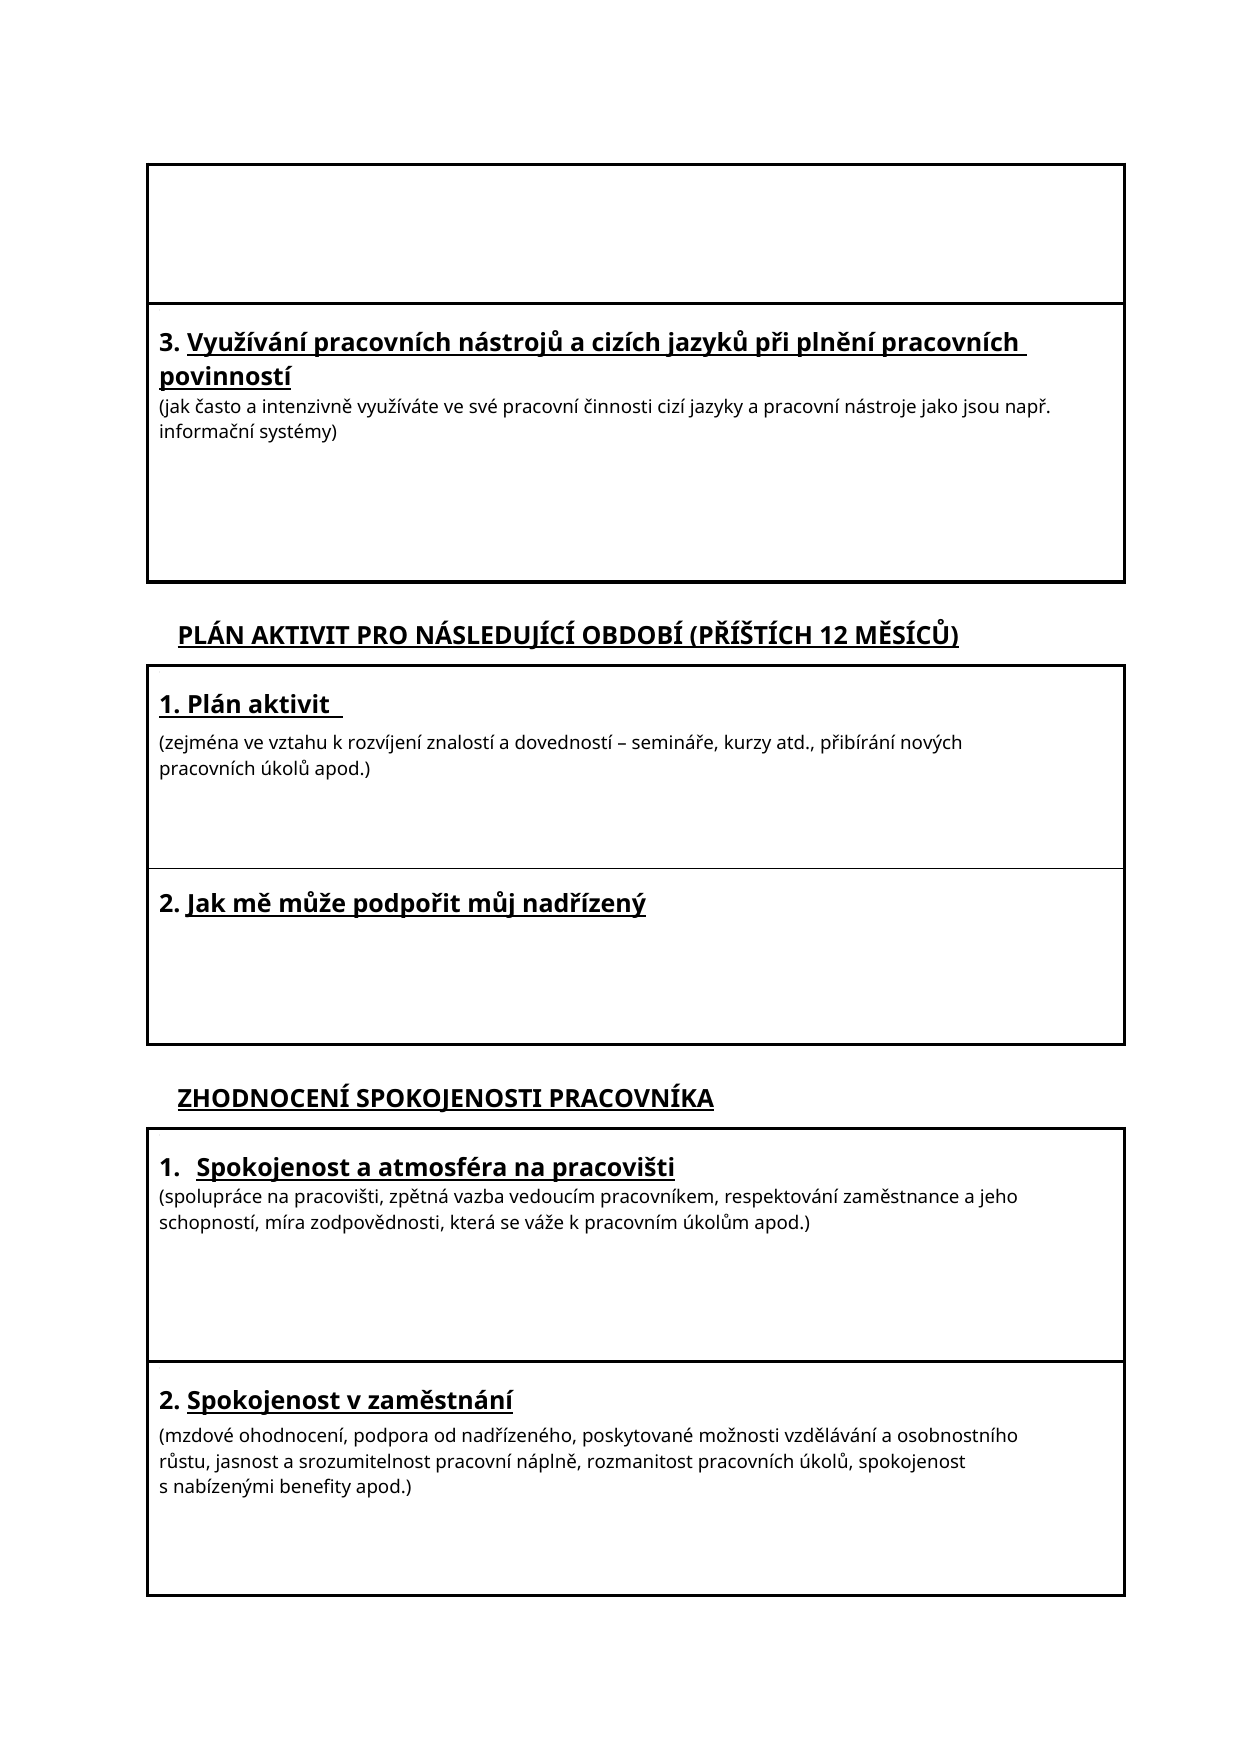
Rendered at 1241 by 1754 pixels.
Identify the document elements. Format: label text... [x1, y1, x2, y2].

table_cell , 2. Spokojenost v zaměstnání (mzdové ohodnocení, podpora od nadřízeného, poskytované možnosti vzdělávání a osobnostního růstu, jasnost a srozumitelnost pracovní náplně, rozmanitost pracovních úkolů, spokojenost s nabízenými benefity apod.) [149, 1363, 1123, 1594]
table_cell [149, 166, 1123, 302]
text pLÁN AKTIVIT pro Následující období (příštích 12 měsíců) [177, 584, 1047, 652]
table_header , Spokojenost a atmosféra na pracovišti (spolupráce na pracovišti, zpětná vazba vedoucím pracovníkem, respektování zaměstnance a jeho schopností, míra zodpovědnosti, která se váže k pracovním úkolům apod.) [149, 1130, 1123, 1360]
table_cell 2. Jak mě může podpořit můj nadřízený [149, 869, 1123, 1043]
text ZHODNOCENÍ spokojenosti Pracovníka [177, 1080, 1047, 1114]
table_cell , 3. Využívání pracovních nástrojů a cizích jazyků při plnění pracovních povinností (jak často a intenzivně využíváte ve své pracovní činnosti cizí jazyky a pracovní nástroje jako jsou např. informační systémy) [149, 305, 1123, 580]
table_header , 1. Plán aktivit (zejména ve vztahu k rozvíjení znalostí a dovedností – semináře, kurzy atd., přibírání nových pracovních úkolů apod.) [149, 667, 1123, 868]
